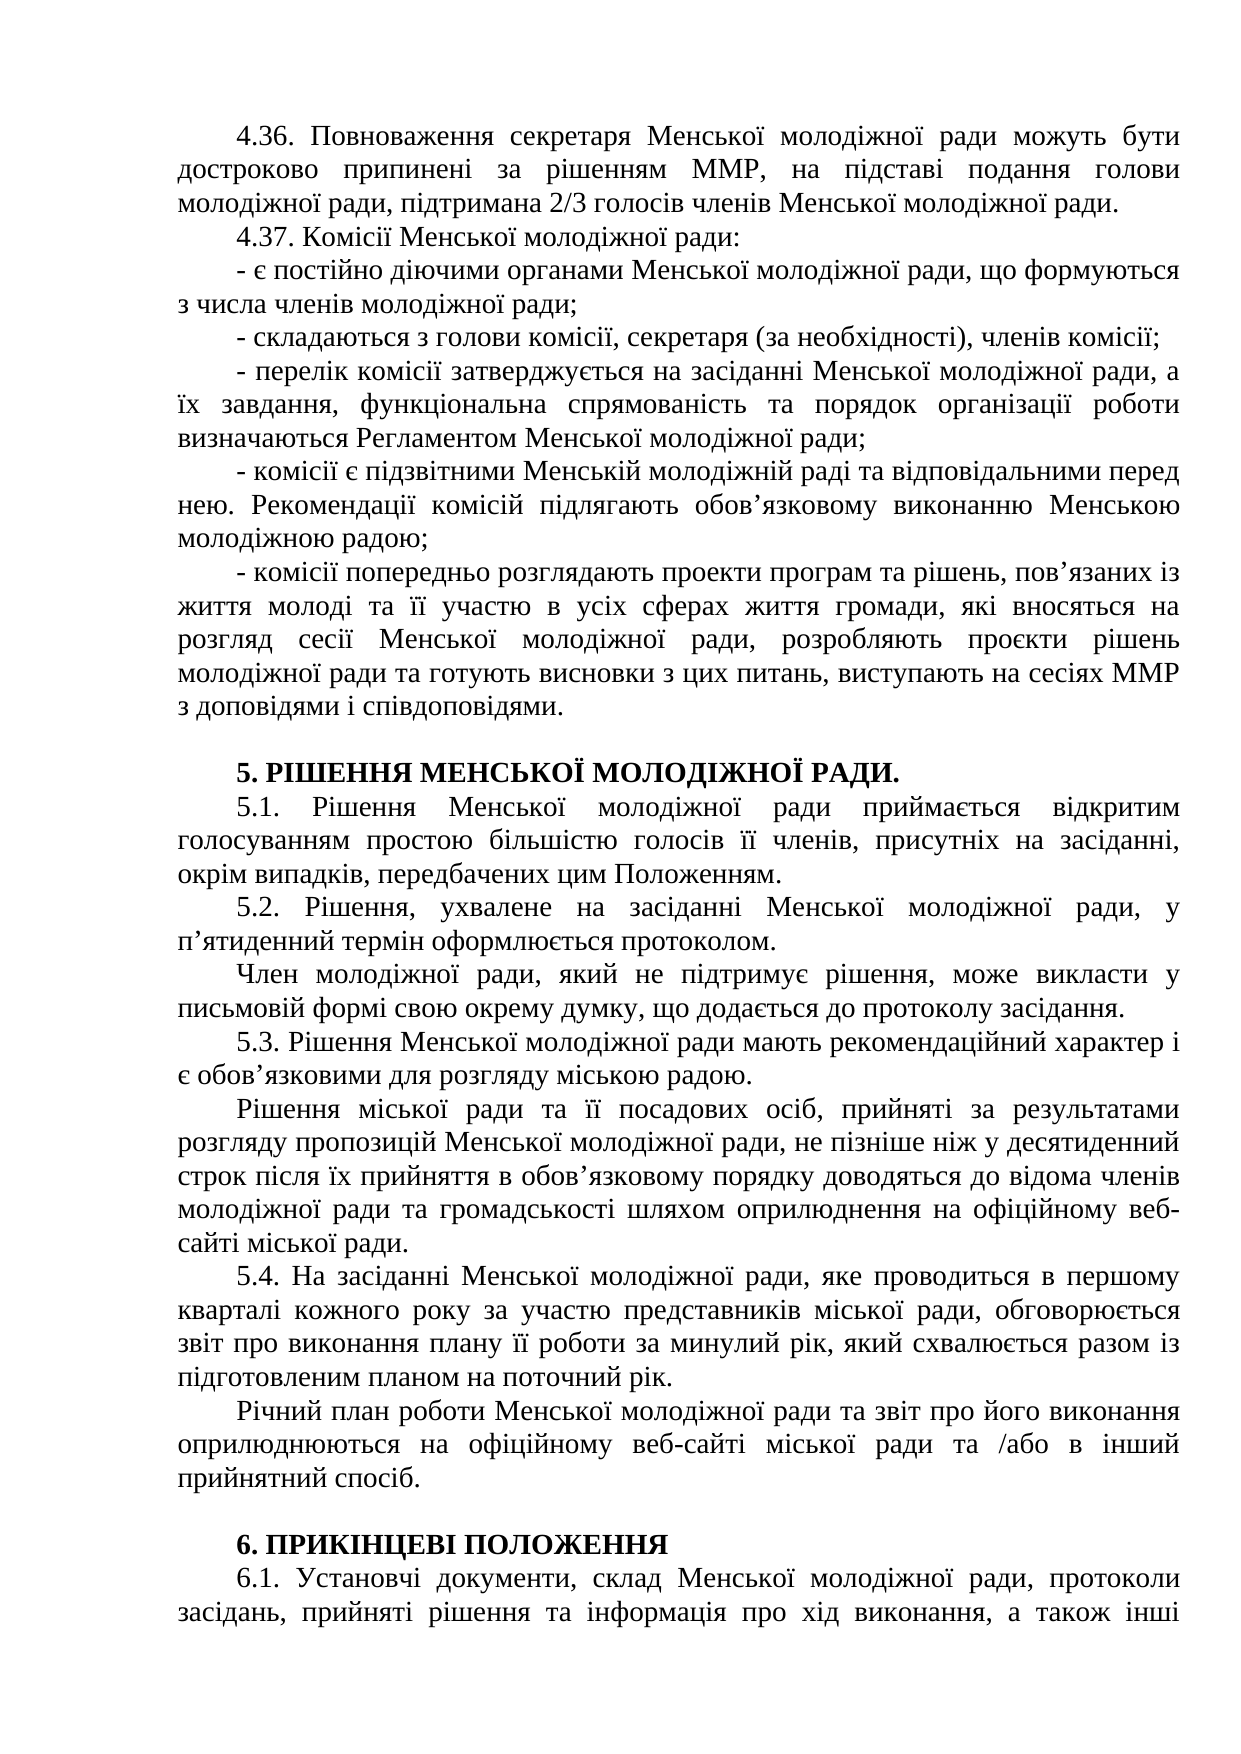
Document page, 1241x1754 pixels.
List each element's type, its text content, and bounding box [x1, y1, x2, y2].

text - є постійно діючими органами Менської молодіжної ради, що формуються з числа членів молодіжної ради; [177, 252, 1181, 319]
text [177, 1560, 1181, 1627]
text 5.1. Рішення Менської молодіжної ради приймається відкритим голосуванням простою більшістю голосів її членів, присутніх на засіданні, окрім випадків, передбачених цим Положенням. [177, 789, 1181, 889]
text Член молодіжної ради, який не підтримує рішення, може викласти у письмовій формі свою окрему думку, що додається до протоколу засідання. [177, 957, 1181, 1024]
text 4.36. Повноваження секретаря Менської молодіжної ради можуть бути достроково припинені за рішенням ММР, на підставі подання голови молодіжної ради, підтримана 2/3 голосів членів Менської молодіжної ради. [177, 118, 1181, 219]
text 5.4. На засіданні Менської молодіжної ради, яке проводиться в першому кварталі кожного року за участю представників міської ради, обговорюється звіт про виконання плану її роботи за минулий рік, який схвалюється разом із підготовленим планом на поточний рік. [177, 1258, 1181, 1393]
text Річний план роботи Менської молодіжної ради та звіт про його виконання оприлюднюються на офіційному веб-сайті міської ради та /або в інший прийнятний спосіб. [177, 1393, 1181, 1493]
text 5. РІШЕННЯ МЕНСЬКОЇ МОЛОДІЖНОЇ РАДИ. [177, 755, 1181, 789]
text 4.37. Комісії Менської молодіжної ради: [177, 219, 1181, 252]
text Рішення міської ради та її посадових осіб, прийняті за результатами розгляду пропозицій Менської молодіжної ради, не пізніше ніж у десятиденний строк після їх прийняття в обов’язковому порядку доводяться до відома членів молодіжної ради та громадськості шляхом оприлюднення на офіційному веб-сайті міської ради. [177, 1091, 1181, 1258]
text 5.3. Рішення Менської молодіжної ради мають рекомендаційний характер і є обов’язковими для розгляду міською радою. [177, 1024, 1181, 1091]
text - комісії попередньо розглядають проекти програм та рішень, пов’язаних із життя молоді та її участю в усіх сферах життя громади, які вносяться на розгляд сесії Менської молодіжної ради, розробляють проєкти рішень молодіжної ради та готують висновки з цих питань, виступають на сесіях ММР з доповідями і співдоповідями. [177, 554, 1181, 722]
text - перелік комісії затверджується на засіданні Менської молодіжної ради, а їх завдання, функціональна спрямованість та порядок організації роботи визначаються Регламентом Менської молодіжної ради; [177, 353, 1181, 453]
text 6. ПРИКІНЦЕВІ ПОЛОЖЕННЯ [177, 1527, 1181, 1560]
text 5.2. Рішення, ухвалене на засіданні Менської молодіжної ради, у п’ятиденний термін оформлюється протоколом. [177, 889, 1181, 957]
text - комісії є підзвітними Менській молодіжній раді та відповідальними перед нею. Рекомендації комісій підлягають обов’язковому виконанню Менською молодіжною радою; [177, 453, 1181, 554]
text - складаються з голови комісії, секретаря (за необхідності), членів комісії; [177, 319, 1181, 353]
